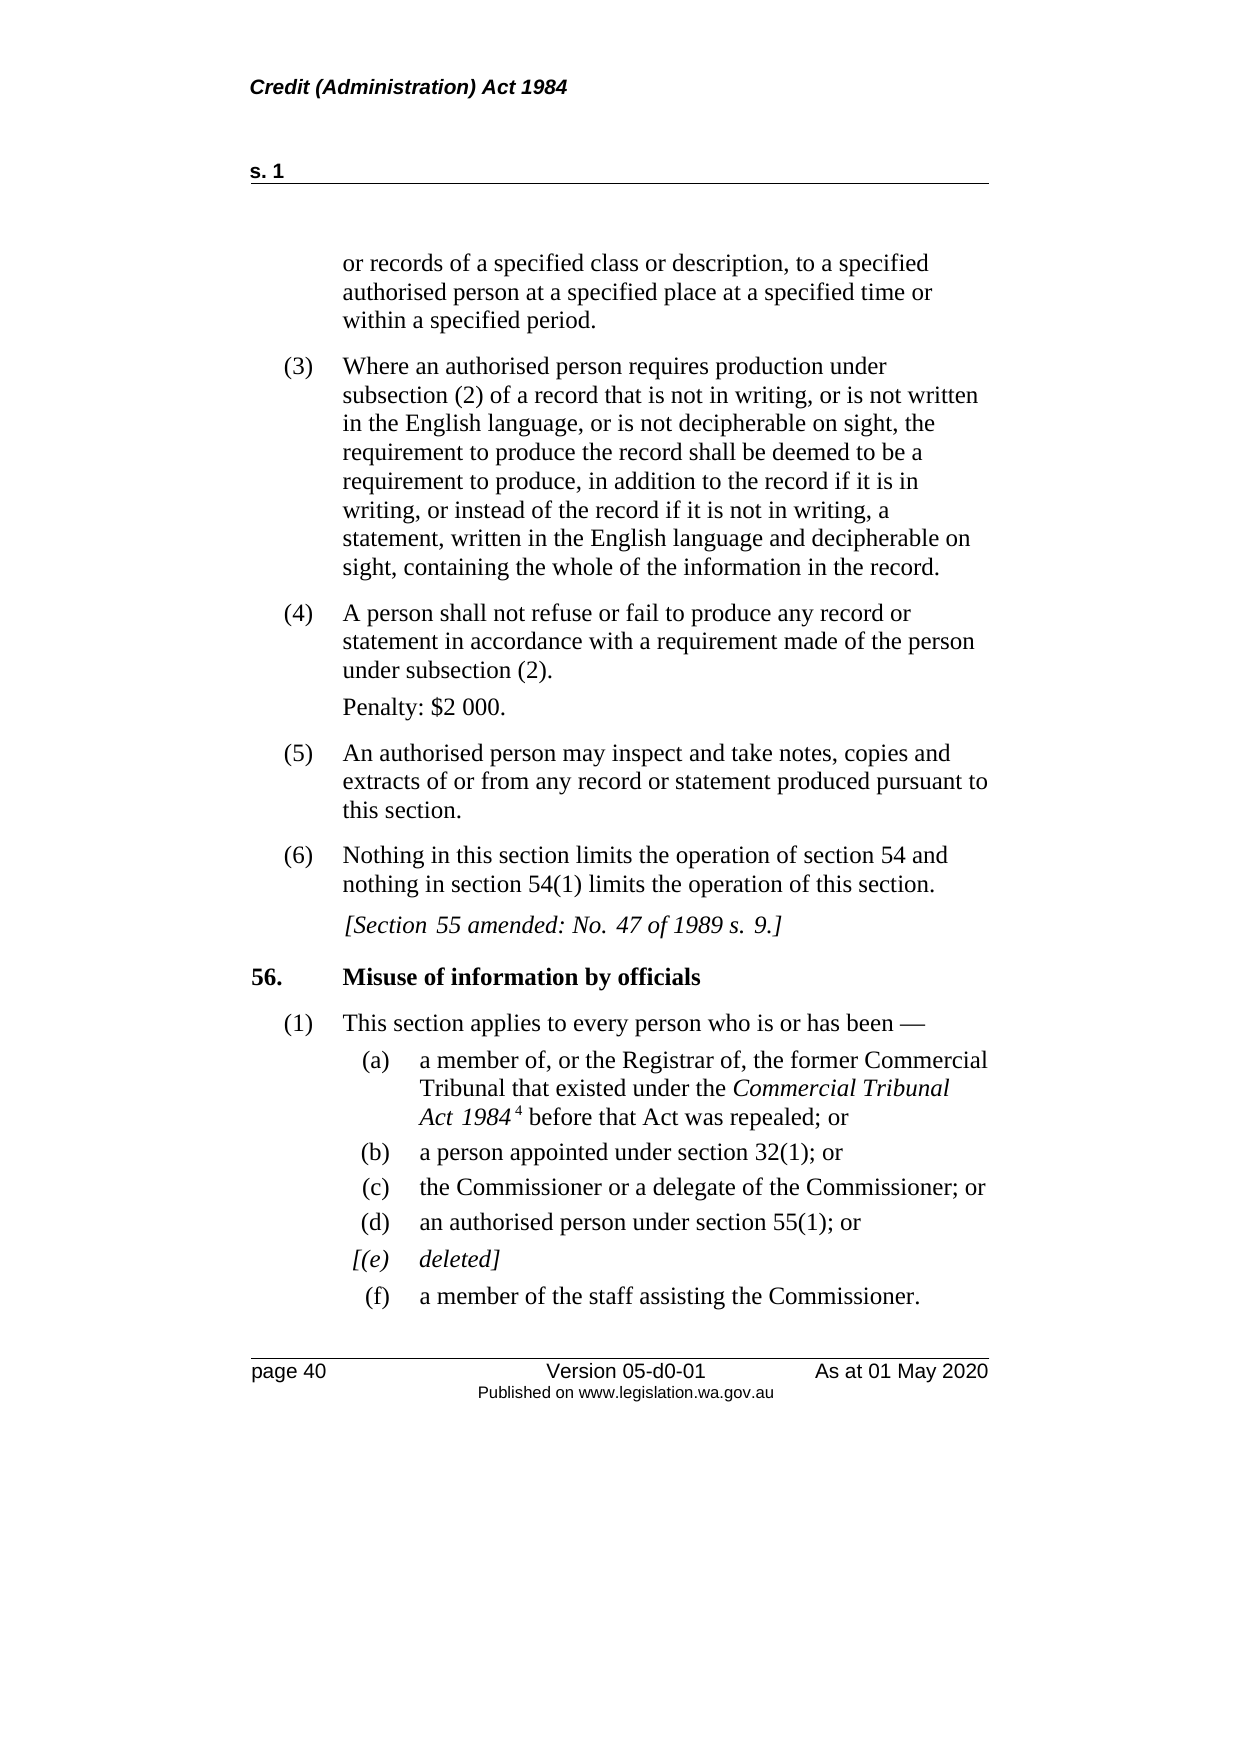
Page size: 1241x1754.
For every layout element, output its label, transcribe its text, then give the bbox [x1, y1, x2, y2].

text (5) An authorised person may inspect and take notes, copies and extracts of or from any record or statement produced pursuant to this section. [251, 738, 989, 824]
text (b) a person appointed under section 32(1); or [251, 1137, 989, 1166]
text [251, 248, 989, 334]
text [Section 55 amended: No. 47 of 1989 s. 9.] [251, 911, 989, 939]
text (1) This section applies to every person who is or has been — [251, 1008, 989, 1036]
text (4) A person shall not refuse or fail to produce any record or statement in accordance with a requirement made of the person under subsection (2). [251, 598, 989, 684]
text (6) Nothing in this section limits the operation of section 54 and nothing in section 54(1) limits the operation of this section. [251, 841, 989, 898]
text (a) a member of, or the Registrar of, the former Commercial Tribunal that existed under the Commercial Tribunal Act 1984 4 before that Act was repealed; or [251, 1045, 989, 1131]
text (3) Where an authorised person requires production under subsection (2) of a record that is not in writing, or is not written in the English language, or is not decipherable on sight, the requirement to produce the record shall be deemed to be a requirement to produce, in addition to the record if it is in writing, or instead of the record if it is not in writing, a statement, written in the English language and decipherable on sight, containing the whole of the information in the record. [251, 351, 989, 581]
text (d) an authorised person under section 55(1); or [251, 1207, 989, 1236]
subtitle 56. Misuse of information by officials [251, 962, 989, 991]
text Penalty: $2 000. [251, 692, 989, 721]
text [(e) deleted] [251, 1244, 989, 1273]
text (c) the Commissioner or a delegate of the Commissioner; or [251, 1172, 989, 1201]
text (f) a member of the staff assisting the Commissioner. [251, 1281, 989, 1310]
